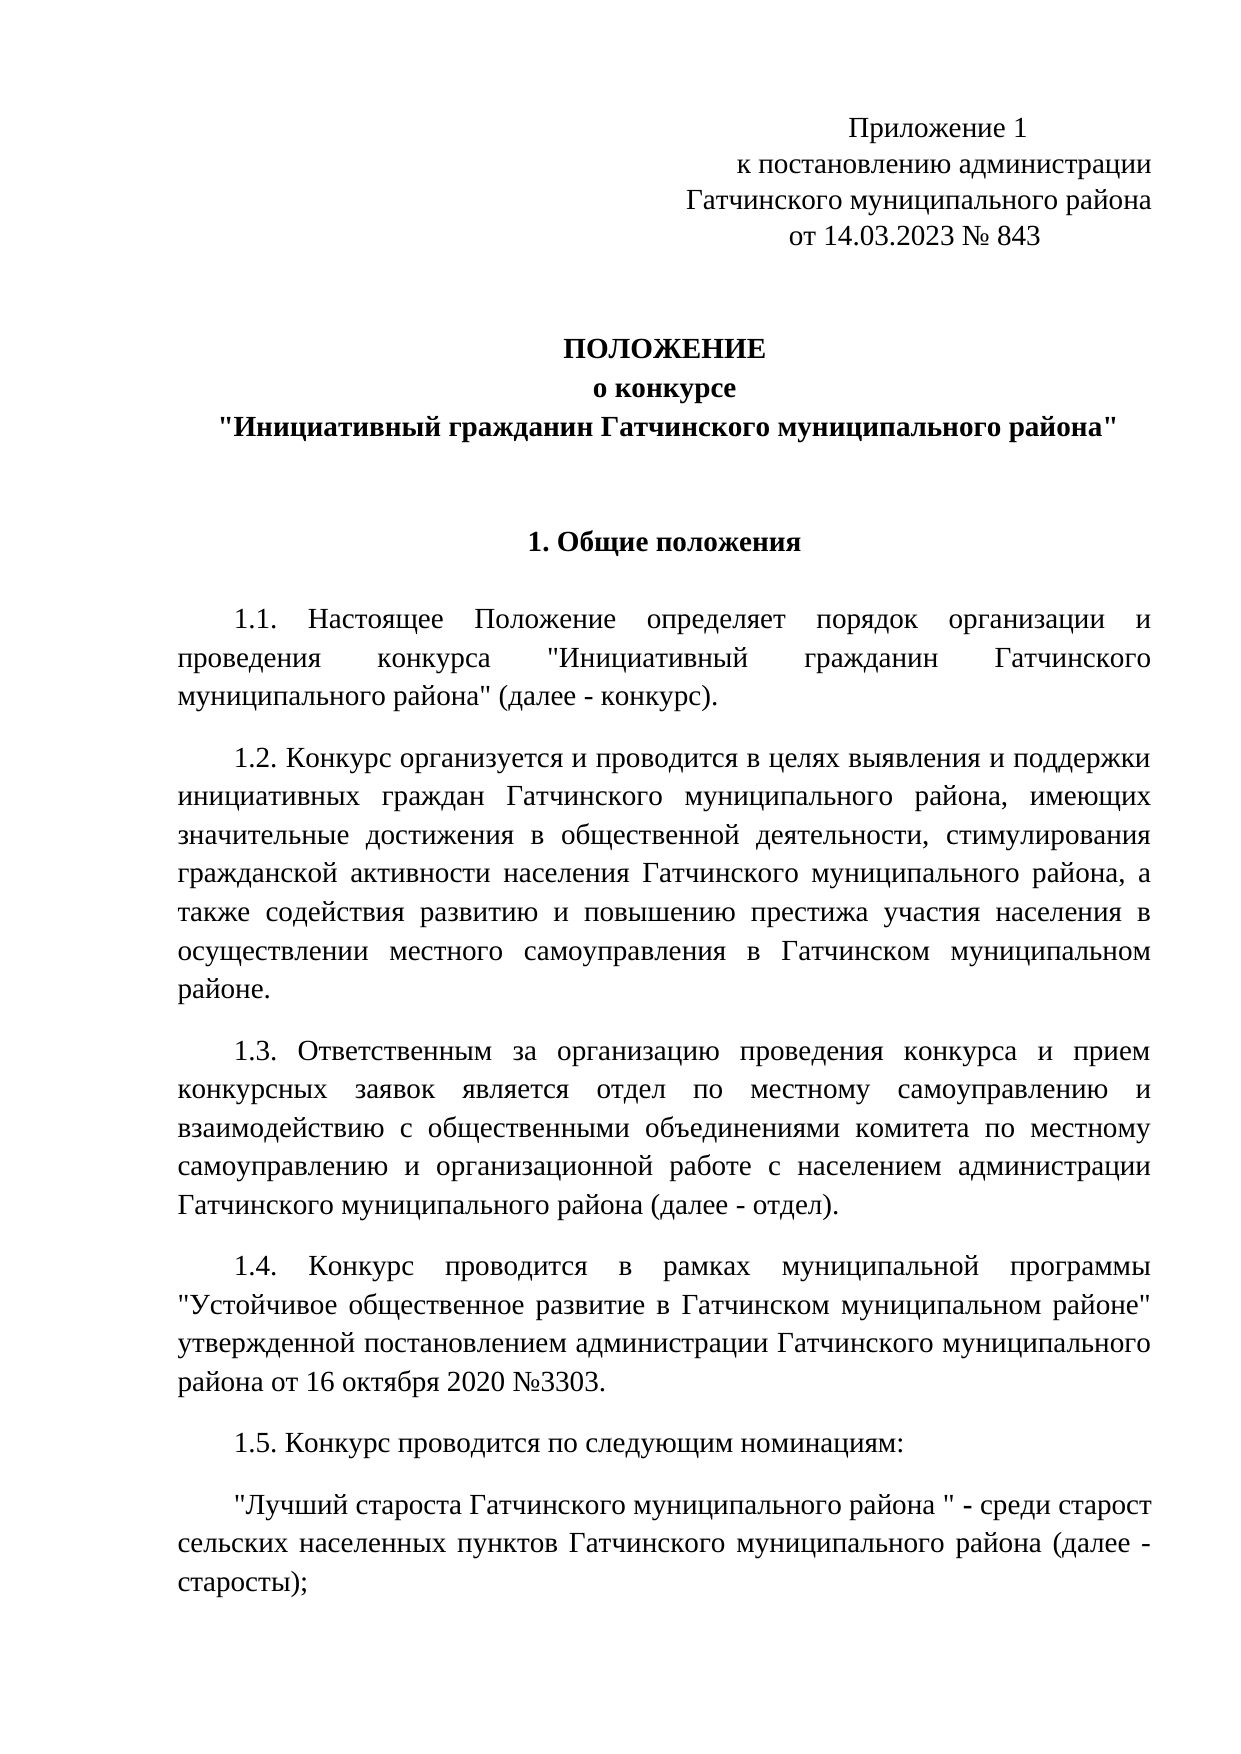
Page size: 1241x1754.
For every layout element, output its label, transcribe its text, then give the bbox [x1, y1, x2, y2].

text "Лучший староста Гатчинского муниципального района " - среди старост сельских населенных пунктов Гатчинского муниципального района (далее - старосты); [177, 1487, 1152, 1597]
text 1.2. Конкурс организуется и проводится в целях выявления и поддержки инициативных граждан Гатчинского муниципального района, имеющих значительные достижения в общественной деятельности, стимулирования гражданской активности населения Гатчинского муниципального района, а также содействия развитию и повышению престижа участия населения в осуществлении местного самоуправления в Гатчинском муниципальном районе. [177, 740, 1152, 1005]
text 1.4. Конкурс проводится в рамках муниципальной программы "Устойчивое общественное развитие в Гатчинском муниципальном районе" утвержденной постановлением администрации Гатчинского муниципального района от 16 октября 2020 №3303. [177, 1248, 1152, 1397]
title ПОЛОЖЕНИЕ [177, 332, 1152, 365]
title о конкурсе [177, 370, 1152, 404]
title "Инициативный гражданин Гатчинского муниципального района" [177, 409, 1152, 442]
text 1.3. Ответственным за организацию проведения конкурса и прием конкурсных заявок является отдел по местному самоуправлению и взаимодействию с общественными объединениями комитета по местному самоуправлению и организационной работе с населением администрации Гатчинского муниципального района (далее - отдел). [177, 1033, 1152, 1220]
text к постановлению администрации [177, 146, 1152, 180]
text Гатчинского муниципального района [177, 182, 1152, 216]
text 1.5. Конкурс проводится по следующим номинациям: [177, 1425, 1152, 1459]
text от 14.03.2023 № 843 [664, 218, 1152, 252]
text 1.1. Настоящее Положение определяет порядок организации и проведения конкурса "Инициативный гражданин Гатчинского муниципального района" (далее - конкурс). [177, 601, 1152, 712]
text Приложение 1 [177, 110, 1152, 143]
title 1. Общие положения [177, 524, 1152, 558]
